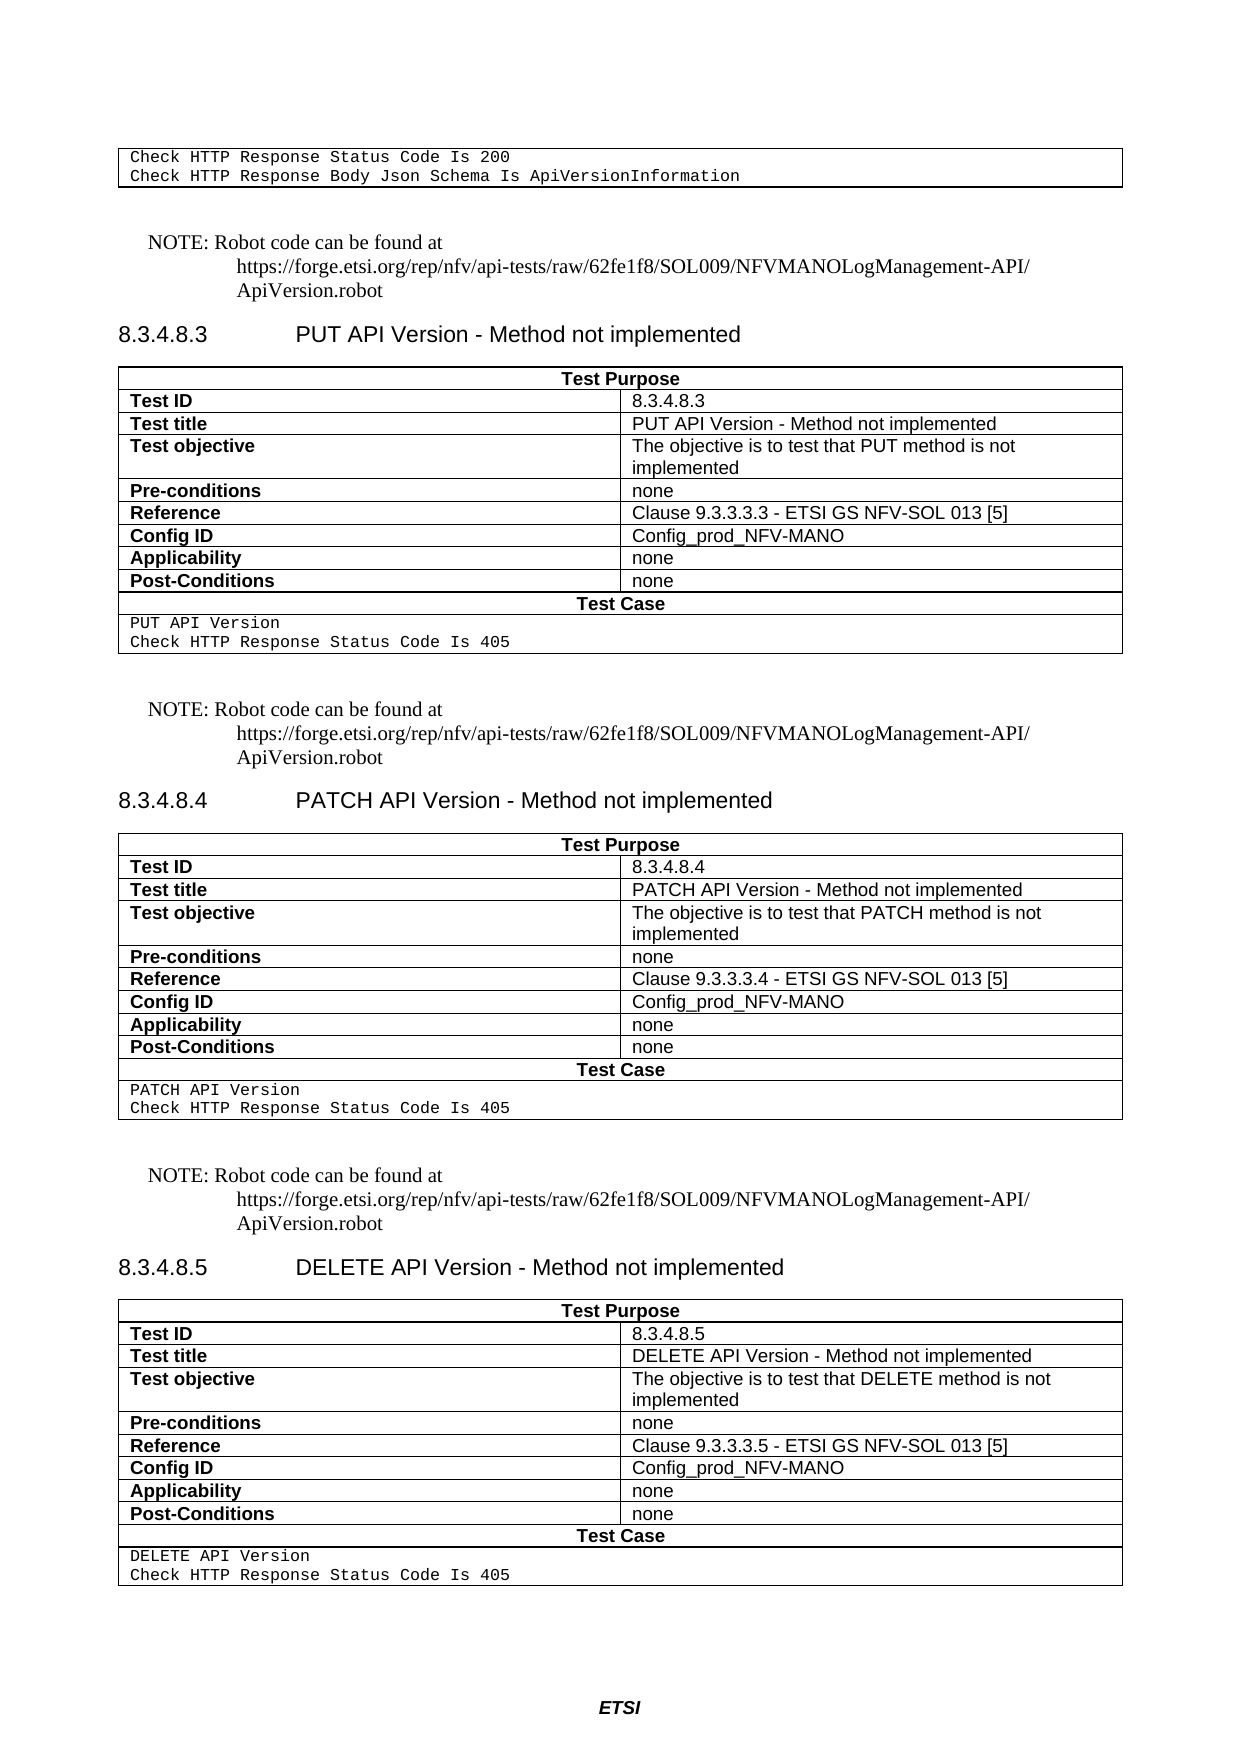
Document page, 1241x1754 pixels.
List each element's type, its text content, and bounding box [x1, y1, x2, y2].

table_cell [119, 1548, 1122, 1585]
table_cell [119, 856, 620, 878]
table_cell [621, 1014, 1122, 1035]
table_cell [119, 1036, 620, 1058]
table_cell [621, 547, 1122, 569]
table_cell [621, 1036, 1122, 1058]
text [148, 1163, 1122, 1235]
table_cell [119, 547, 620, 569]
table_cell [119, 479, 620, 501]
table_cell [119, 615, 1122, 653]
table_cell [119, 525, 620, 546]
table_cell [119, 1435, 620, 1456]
subtitle 8.3.4.8.5 DELETE API Version - Method not implemented [118, 1254, 1122, 1280]
text NOTE: Robot code can be found at https://forge.etsi.org/rep/nfv/api-tests/raw/62fe1f8/SOL009/NFVMANOLogManagement-API/ApiVersion.robot [148, 697, 1122, 769]
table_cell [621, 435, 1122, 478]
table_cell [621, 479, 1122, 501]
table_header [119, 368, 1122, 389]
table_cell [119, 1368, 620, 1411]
subtitle 8.3.4.8.4 PATCH API Version - Method not implemented [118, 787, 1122, 814]
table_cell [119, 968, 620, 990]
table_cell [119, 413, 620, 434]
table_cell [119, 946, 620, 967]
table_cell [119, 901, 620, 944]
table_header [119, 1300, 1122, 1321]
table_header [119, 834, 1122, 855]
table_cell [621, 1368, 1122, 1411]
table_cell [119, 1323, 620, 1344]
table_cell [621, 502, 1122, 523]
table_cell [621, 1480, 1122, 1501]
subtitle 8.3.4.8.3 PUT API Version - Method not implemented [118, 321, 1122, 348]
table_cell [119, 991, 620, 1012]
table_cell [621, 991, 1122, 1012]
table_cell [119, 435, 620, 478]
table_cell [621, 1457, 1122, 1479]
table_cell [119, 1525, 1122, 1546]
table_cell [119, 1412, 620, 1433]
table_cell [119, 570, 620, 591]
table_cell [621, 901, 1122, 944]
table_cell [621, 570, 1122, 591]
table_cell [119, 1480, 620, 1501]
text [148, 230, 1122, 302]
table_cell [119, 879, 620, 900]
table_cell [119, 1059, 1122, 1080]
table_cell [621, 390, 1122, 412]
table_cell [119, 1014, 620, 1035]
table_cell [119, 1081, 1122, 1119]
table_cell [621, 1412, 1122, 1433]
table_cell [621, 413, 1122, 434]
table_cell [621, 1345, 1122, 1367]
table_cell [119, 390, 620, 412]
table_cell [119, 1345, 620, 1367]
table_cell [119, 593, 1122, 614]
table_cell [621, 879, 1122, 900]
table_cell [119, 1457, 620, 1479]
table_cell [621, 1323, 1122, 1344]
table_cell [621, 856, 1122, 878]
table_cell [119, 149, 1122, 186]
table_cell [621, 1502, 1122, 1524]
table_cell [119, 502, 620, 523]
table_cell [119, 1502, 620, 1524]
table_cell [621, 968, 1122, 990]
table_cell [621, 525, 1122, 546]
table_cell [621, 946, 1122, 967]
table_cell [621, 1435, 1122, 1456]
